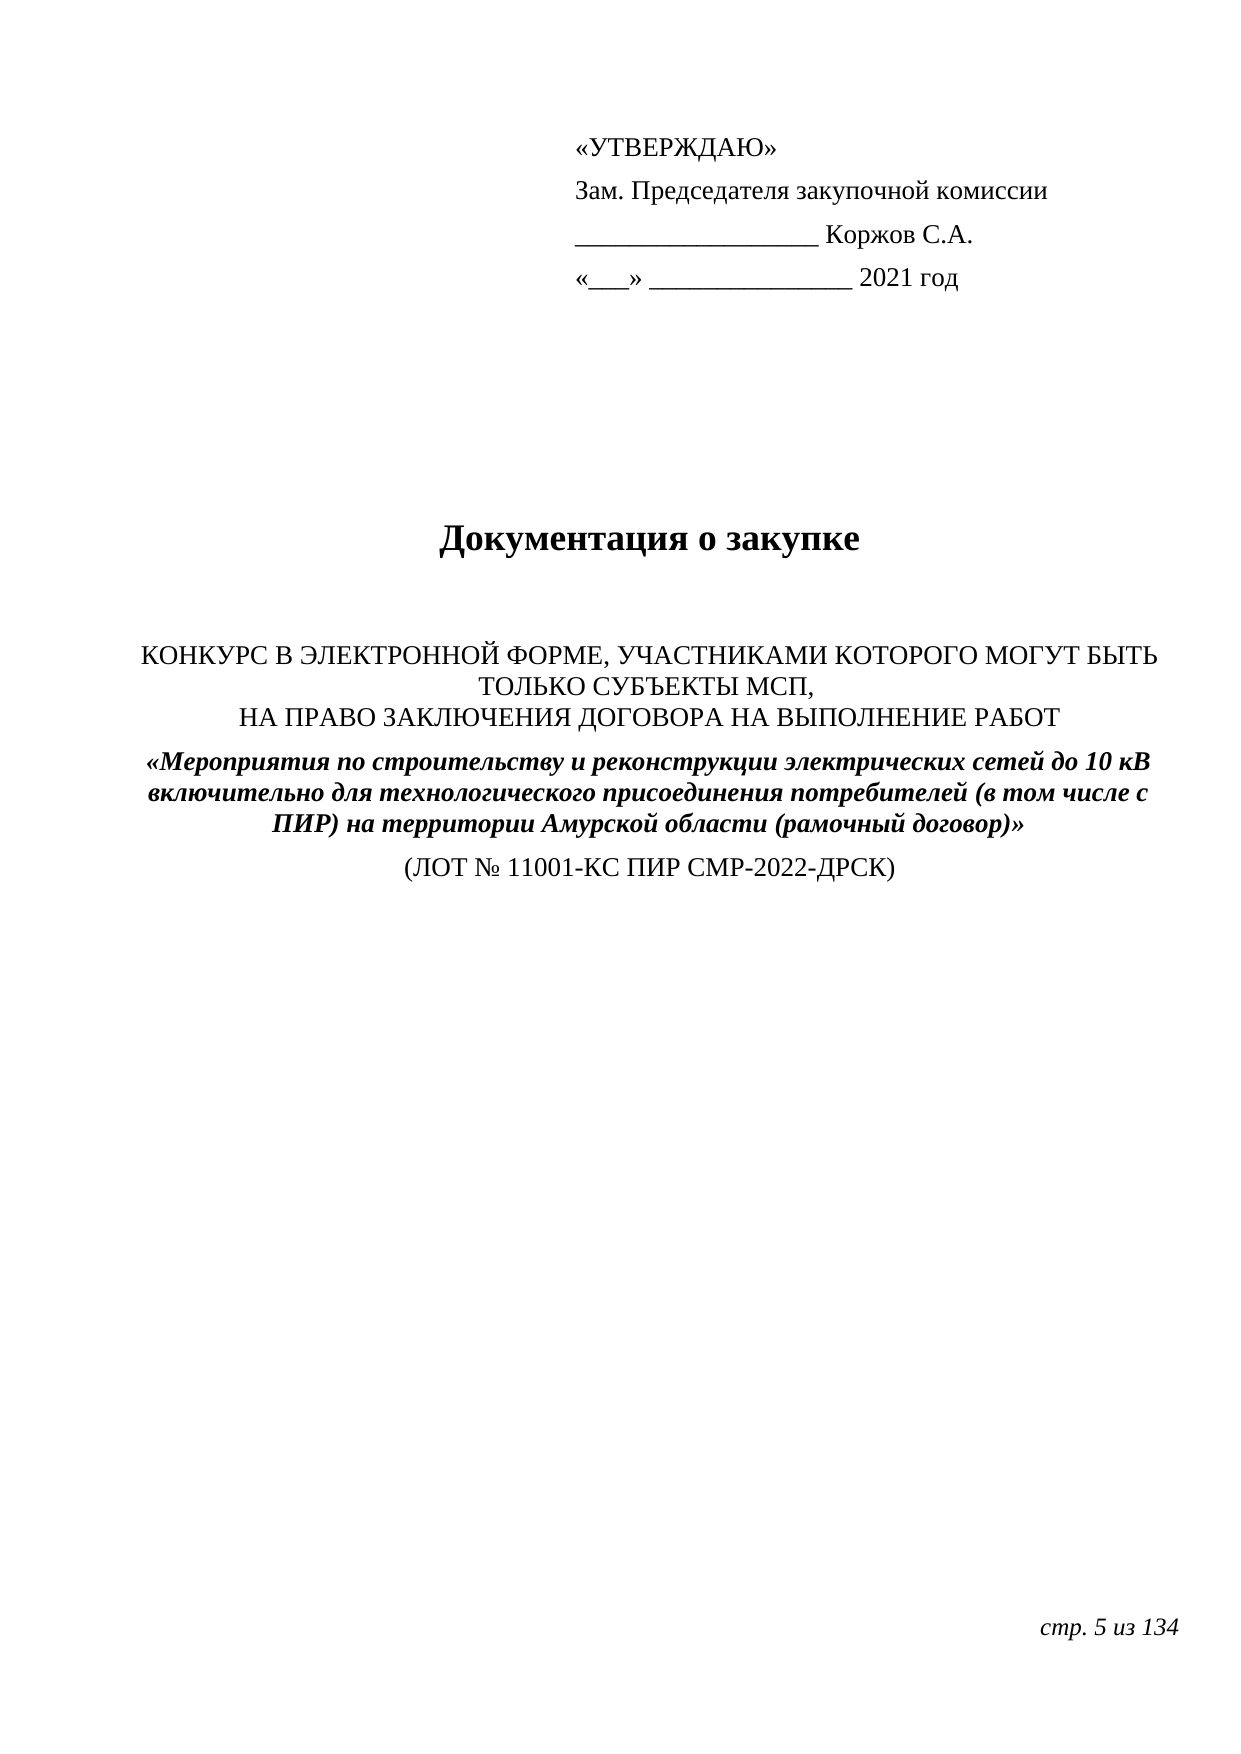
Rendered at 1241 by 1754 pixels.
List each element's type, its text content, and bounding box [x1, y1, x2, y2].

text КОНКУРС В ЭЛЕКТРОННОЙ ФОРМЕ, УЧАСТНИКАМИ КОТОРОГО МОГУТ БЫТЬ ТОЛЬКО СУБЪЕКТЫ МСП, НА ПРАВО ЗАКЛЮЧЕНИЯ ДОГОВОРА НА ВЫПОЛНЕНИЕ РАБОТ [118, 639, 1181, 733]
text «УТВЕРЖДАЮ» [575, 131, 1181, 162]
text «Мероприятия по строительству и реконструкции электрических сетей до 10 кВ включительно для технологического присоединения потребителей (в том числе с ПИР) на территории Амурской области (рамочный договор)» [118, 745, 1181, 838]
text «___» _______________ 2021 год [575, 262, 1181, 293]
text __________________ Коржов С.А. [575, 218, 1181, 249]
text Документация о закупке [118, 515, 1181, 558]
text (ЛОТ № 11001-КС ПИР СМР-2022-ДРСК) [118, 851, 1181, 882]
text Зам. Председателя закупочной комиссии [575, 174, 1181, 205]
